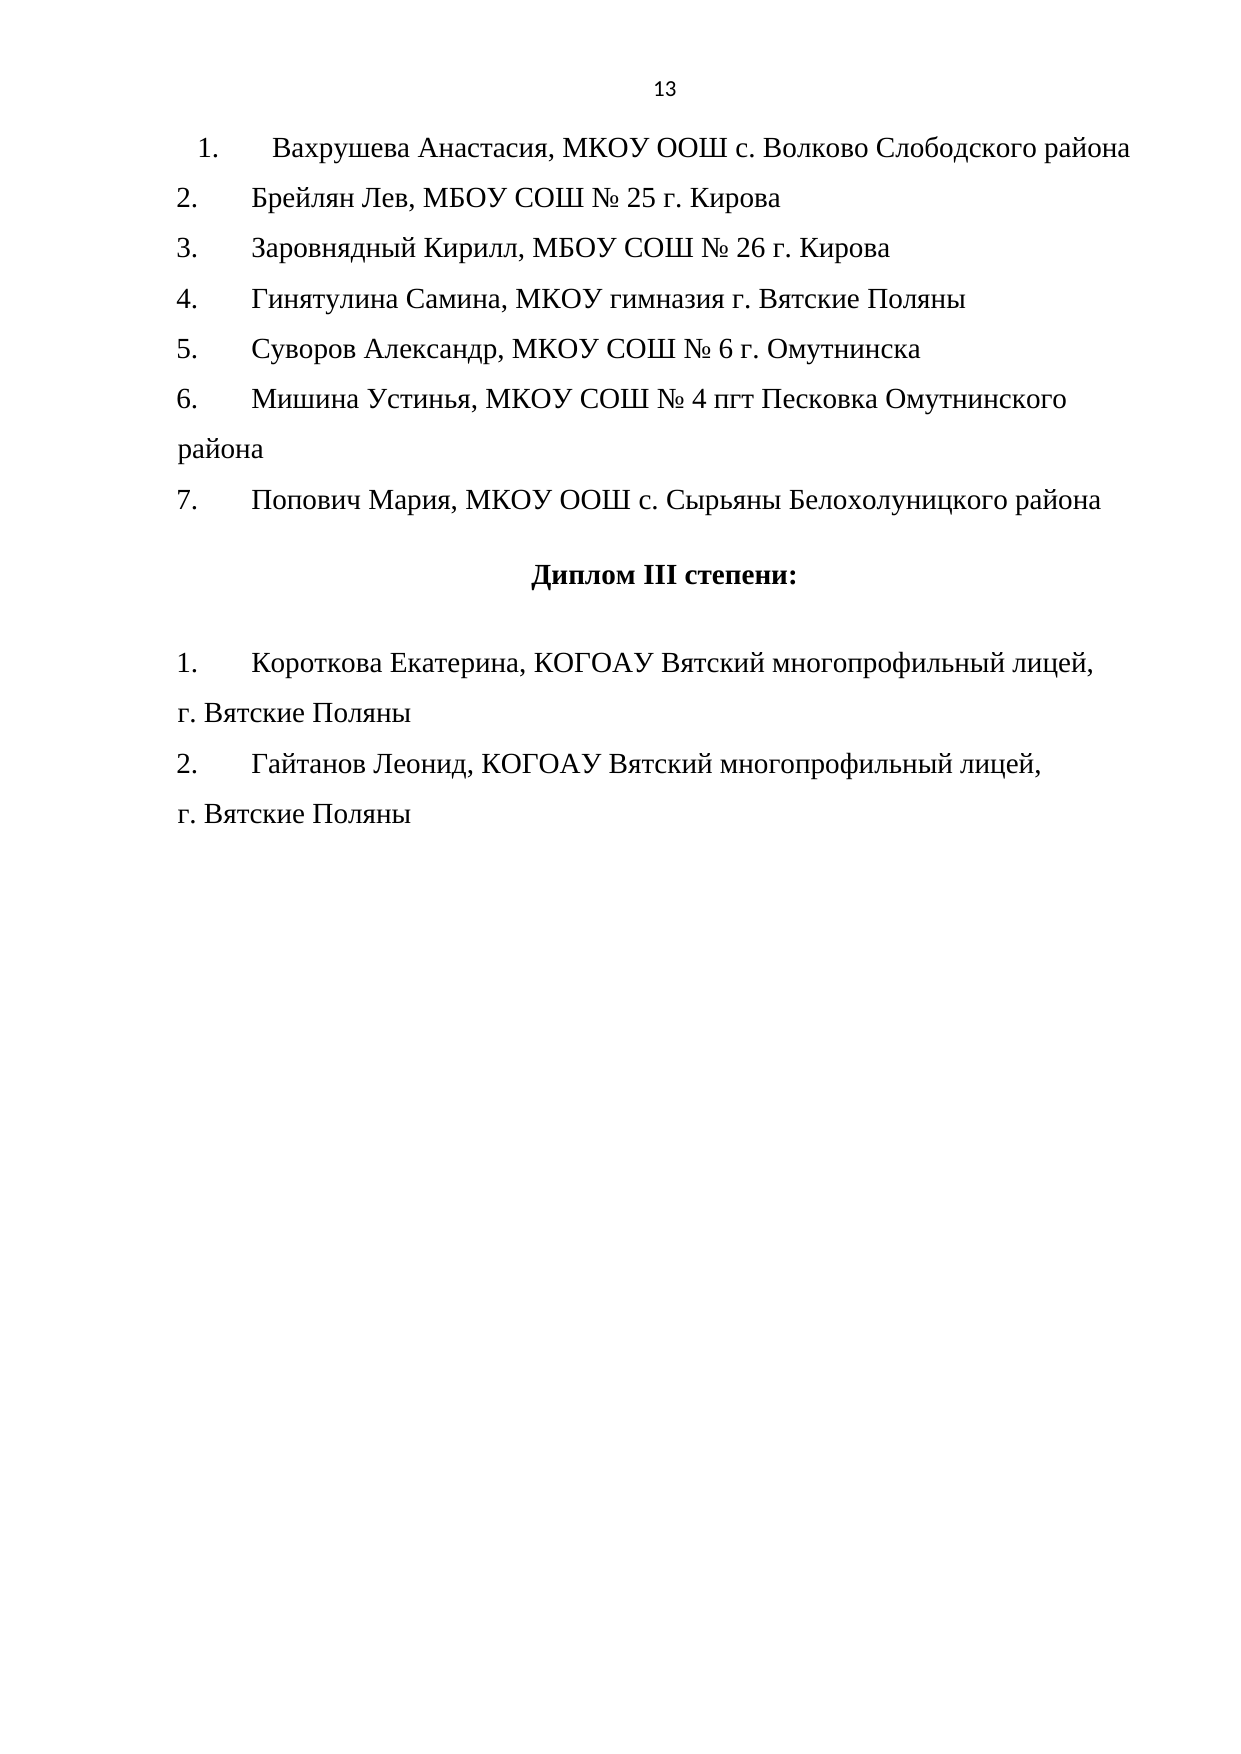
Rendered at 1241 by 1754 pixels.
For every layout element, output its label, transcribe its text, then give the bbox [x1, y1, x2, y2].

list Суворов Александр, МКОУ СОШ № 6 г. Омутнинска [176, 331, 1152, 364]
list Попович Мария, МКОУ ООШ с. Сырьяны Белохолуницкого района [176, 482, 1152, 516]
list Короткова Екатерина, КОГОАУ Вятский многопрофильный лицей, г. Вятские Поляны [176, 645, 1152, 729]
list Вахрушева Анастасия, МКОУ ООШ с. Волково Слободского района [176, 130, 1152, 163]
list Гинятулина Самина, МКОУ гимназия г. Вятские Поляны [176, 281, 1152, 314]
list Гайтанов Леонид, КОГОАУ Вятский многопрофильный лицей, г. Вятские Поляны [176, 746, 1152, 829]
list Брейлян Лев, МБОУ СОШ № 25 г. Кирова [176, 180, 1152, 214]
text Диплом III степени: [177, 557, 1152, 591]
list Мишина Устинья, МКОУ СОШ № 4 пгт Песковка Омутнинского района [176, 381, 1152, 465]
list Заровнядный Кирилл, МБОУ СОШ № 26 г. Кирова [176, 230, 1152, 264]
